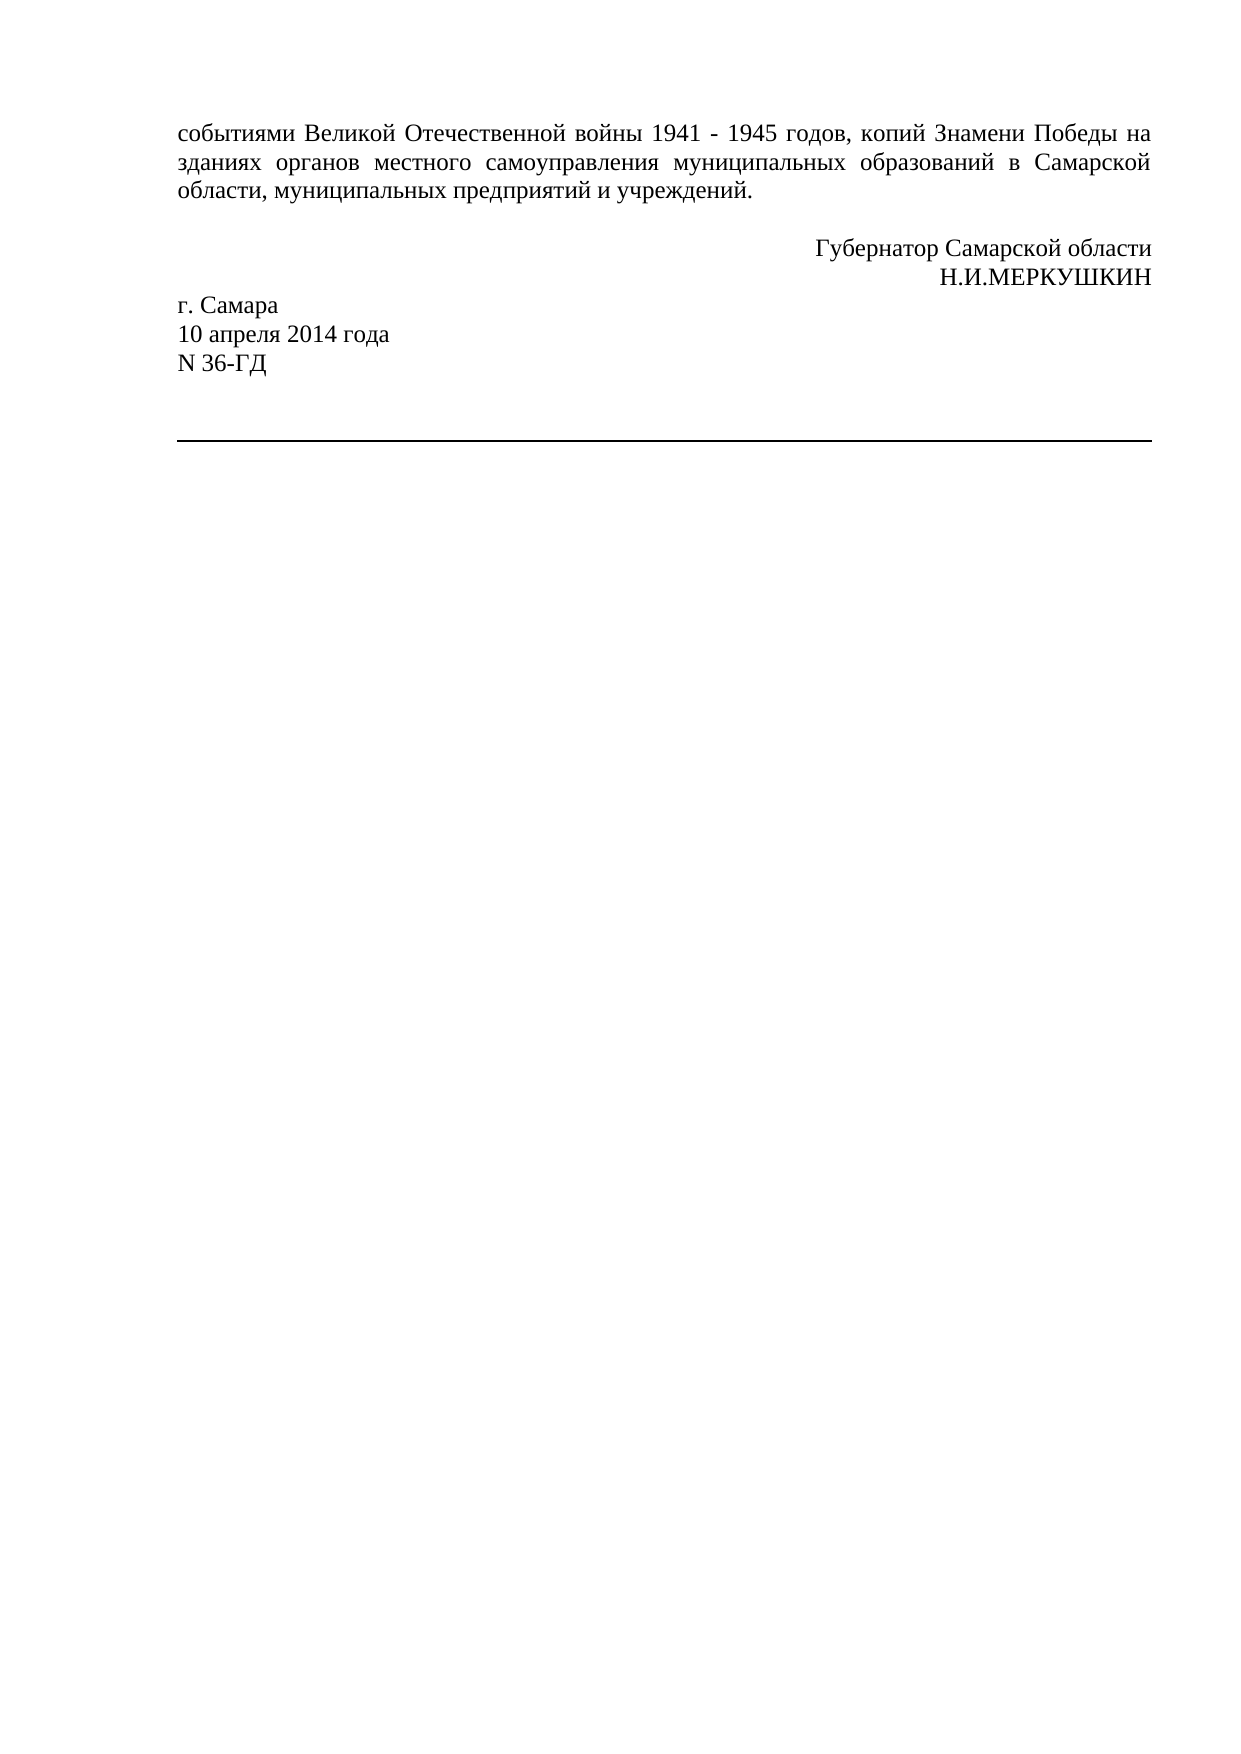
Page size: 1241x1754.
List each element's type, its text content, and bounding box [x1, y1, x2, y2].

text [177, 118, 1152, 204]
text г. Самара [177, 291, 1152, 319]
text Губернатор Самарской области [177, 233, 1152, 262]
text Н.И.МЕРКУШКИН [177, 262, 1152, 291]
text 10 апреля 2014 года [177, 319, 1152, 348]
text N 36-ГД [177, 348, 1152, 377]
